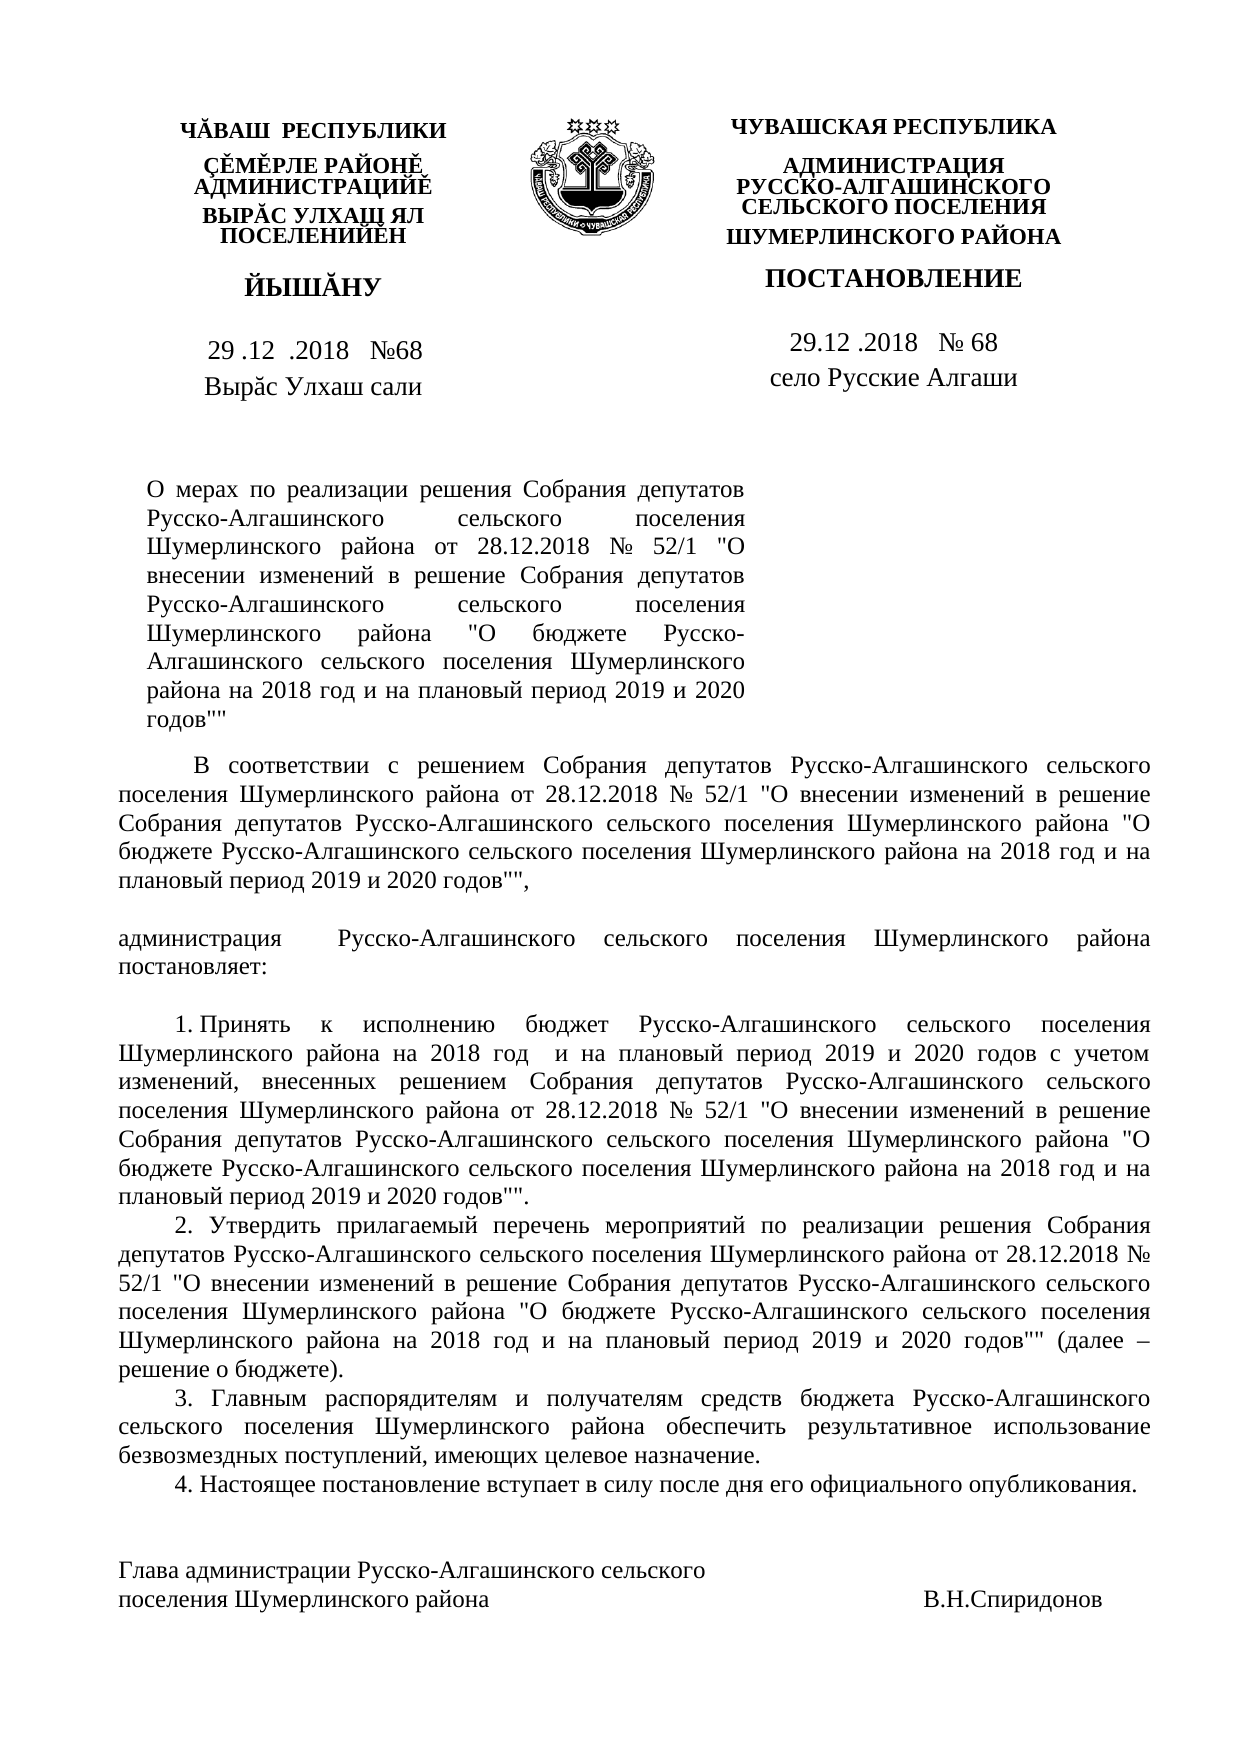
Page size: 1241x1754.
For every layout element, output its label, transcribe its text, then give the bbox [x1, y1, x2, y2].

text 2. Утвердить прилагаемый перечень мероприятий по реализации решения Собрания депутатов Русско-Алгашинского сельского поселения Шумерлинского района от 28.12.2018 № 52/1 "О внесении изменений в решение Собрания депутатов Русско-Алгашинского сельского поселения Шумерлинского района "О бюджете Русско-Алгашинского сельского поселения Шумерлинского района на 2018 год и на плановый период 2019 и 2020 годов"" (далее – решение о бюджете). [118, 1210, 1152, 1383]
text О мерах по реализации решения Собрания депутатов Русско-Алгашинского сельского поселения Шумерлинского района от 28.12.2018 № 52/1 "О внесении изменений в решение Собрания депутатов Русско-Алгашинского сельского поселения Шумерлинского района "О бюджете Русско-Алгашинского сельского поселения Шумерлинского района на 2018 год и на плановый период 2019 и 2020 годов"" [146, 474, 745, 733]
table_header [519, 118, 672, 405]
text администрация Русско-Алгашинского сельского поселения Шумерлинского района постановляет: [118, 923, 1152, 980]
text поселения Шумерлинского района В.Н.Спиридонов [118, 1584, 1152, 1613]
text В соответствии с решением Собрания депутатов Русско-Алгашинского сельского поселения Шумерлинского района от 28.12.2018 № 52/1 "О внесении изменений в решение Собрания депутатов Русско-Алгашинского сельского поселения Шумерлинского района "О бюджете Русско-Алгашинского сельского поселения Шумерлинского района на 2018 год и на плановый период 2019 и 2020 годов"", [118, 750, 1152, 894]
table_header ЧĂВАШ РЕСПУБЛИКИ [107, 118, 519, 148]
text Глава администрации Русско-Алгашинского сельского [118, 1555, 1152, 1584]
table_header ЧУВАШСКАЯ РЕСПУБЛИКА [673, 118, 1115, 148]
text 4. Настоящее постановление вступает в силу после дня его официального опубликования. [118, 1469, 1152, 1498]
picture [530, 117, 655, 236]
text 3. Главным распорядителям и получателям средств бюджета Русско-Алгашинского сельского поселения Шумерлинского района обеспечить результативное использование безвозмездных поступлений, имеющих целевое назначение. [118, 1383, 1152, 1469]
text 1. Принять к исполнению бюджет Русско-Алгашинского сельского поселения Шумерлинского района на 2018 год и на плановый период 2019 и 2020 годов с учетом изменений, внесенных решением Собрания депутатов Русско-Алгашинского сельского поселения Шумерлинского района от 28.12.2018 № 52/1 "О внесении изменений в решение Собрания депутатов Русско-Алгашинского сельского поселения Шумерлинского района "О бюджете Русско-Алгашинского сельского поселения Шумерлинского района на 2018 год и на плановый период 2019 и 2020 годов"". [118, 1009, 1152, 1210]
table_cell ÇĚМĚРЛЕ РАЙОНĚ АДМИНИСТРАЦИЙĚ ВЫРĂС УЛХАШ ЯЛ ПОСЕЛЕНИЙĚН ЙЫШĂНУ 29 .12 .2018 №68 Вырăс Улхаш сали [107, 148, 519, 405]
table_cell АДМИНИСТРАЦИЯ РУССКО-АЛГАШИНСКОГО СЕЛЬСКОГО ПОСЕЛЕНИЯ ШУМЕРЛИНСКОГО РАЙОНА ПОСТАНОВЛЕНИЕ 29.12 .2018 № 68 село Русские Алгаши [673, 148, 1115, 405]
